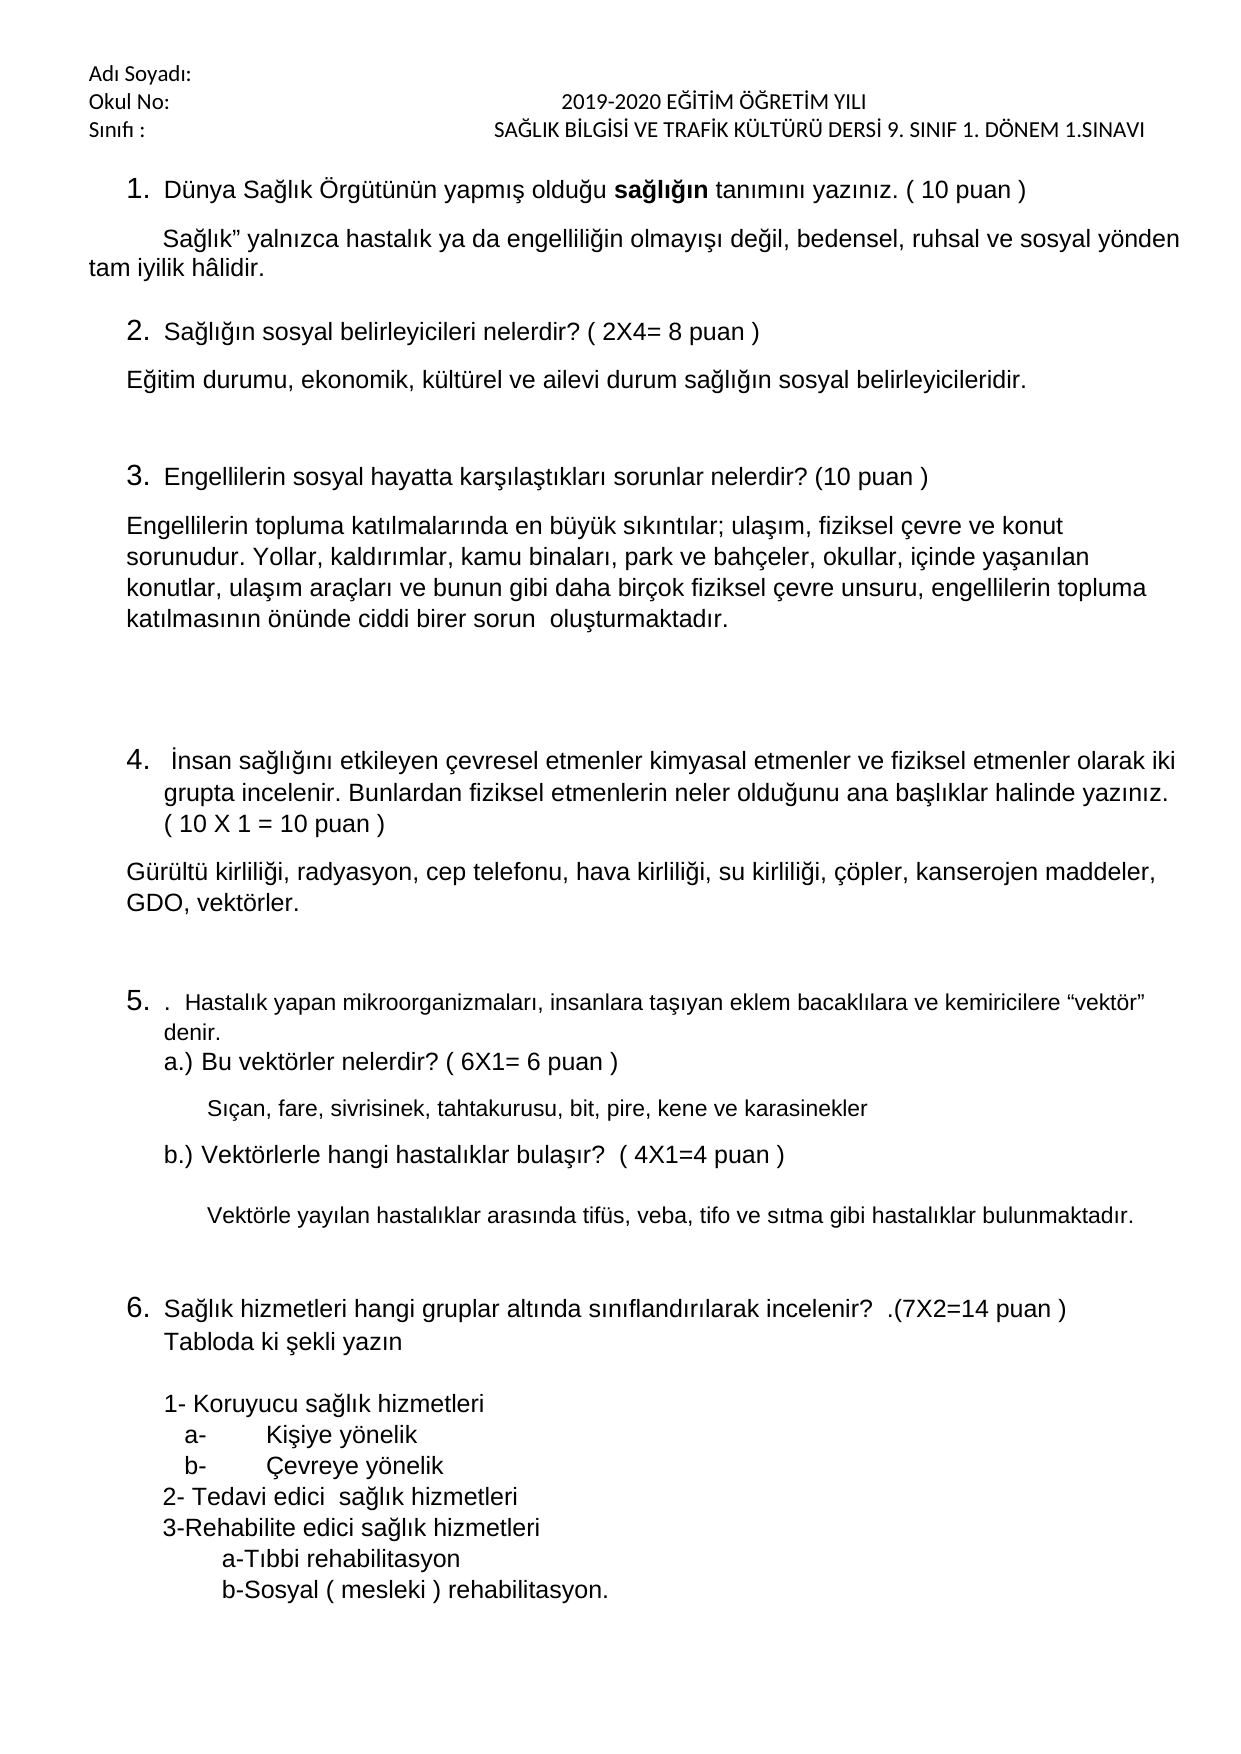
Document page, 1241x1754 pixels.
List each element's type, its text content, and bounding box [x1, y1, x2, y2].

list 3-Rehabilite edici sağlık hizmetleri [162, 1513, 1181, 1542]
list Kişiye yönelik [164, 1420, 1181, 1448]
text Sıçan, fare, sivrisinek, tahtakurusu, bit, pire, kene ve karasinekler [148, 1095, 1181, 1121]
text Eğitim durumu, ekonomik, kültürel ve ailevi durum sağlığın sosyal belirleyicileridir. [126, 365, 1181, 394]
list İnsan sağlığını etkileyen çevresel etmenler kimyasal etmenler ve fiziksel etmenler olarak iki grupta incelenir. Bunlardan fiziksel etmenlerin neler olduğunu ana başlıklar halinde yazınız. [126, 742, 1181, 807]
text Adı Soyadı: [89, 59, 1181, 87]
list a-Tıbbi rehabilitasyon [201, 1544, 1181, 1573]
list 2- Tedavi edici sağlık hizmetleri [162, 1482, 1181, 1511]
text Sınıfı : SAĞLIK BİLGİSİ VE TRAFİK KÜLTÜRÜ DERSİ 9. SINIF 1. DÖNEM 1.SINAVI [89, 115, 1181, 143]
list Engellilerin sosyal hayatta karşılaştıkları sorunlar nelerdir? (10 puan ) [126, 458, 1181, 492]
list b-Sosyal ( mesleki ) rehabilitasyon. [201, 1575, 1181, 1604]
text Engellilerin topluma katılmalarında en büyük sıkıntılar; ulaşım, fiziksel çevre ve konut sorunudur. Yollar, kaldırımlar, kamu binaları, park ve bahçeler, okullar, içinde yaşanılan konutlar, ulaşım araçları ve bunun gibi daha birçok fiziksel çevre unsuru, engellilerin topluma katılmasının önünde ciddi birer sorun oluşturmaktadır. [126, 511, 1181, 633]
list Sağlığın sosyal belirleyicileri nelerdir? ( 2X4= 8 puan ) [126, 312, 1181, 346]
list Vektörle yayılan hastalıklar arasında tifüs, veba, tifo ve sıtma gibi hastalıklar bulunmaktadır. [162, 1202, 1181, 1228]
text Sağlık” yalnızca hastalık ya da engelliliğin olmayışı değil, bedensel, ruhsal ve sosyal yönden tam iyilik hâlidir. [89, 224, 1181, 281]
list Tabloda ki şekli yazın [164, 1327, 1181, 1355]
text Gürültü kirliliği, radyasyon, cep telefonu, hava kirliliği, su kirliliği, çöpler, kanserojen maddeler, GDO, vektörler. [126, 857, 1181, 916]
list Bu vektörler nelerdir? ( 6X1= 6 puan ) [164, 1047, 1181, 1076]
list ( 10 X 1 = 10 puan ) [164, 809, 1181, 838]
list Çevreye yönelik [164, 1451, 1181, 1479]
text Okul No: 2019-2020 EĞİTİM ÖĞRETİM YILI [89, 87, 1181, 115]
list 1- Koruyucu sağlık hizmetleri [164, 1389, 1181, 1417]
list . Hastalık yapan mikroorganizmaları, insanlara taşıyan eklem bacaklılara ve kemiricilere “vektör” denir. [126, 983, 1181, 1045]
list Sağlık hizmetleri hangi gruplar altında sınıflandırılarak incelenir? .(7X2=14 puan ) [126, 1290, 1181, 1324]
list Dünya Sağlık Örgütünün yapmış olduğu sağlığın tanımını yazınız. ( 10 puan ) [126, 171, 1181, 205]
list Vektörlerle hangi hastalıklar bulaşır? ( 4X1=4 puan ) [164, 1140, 1181, 1169]
